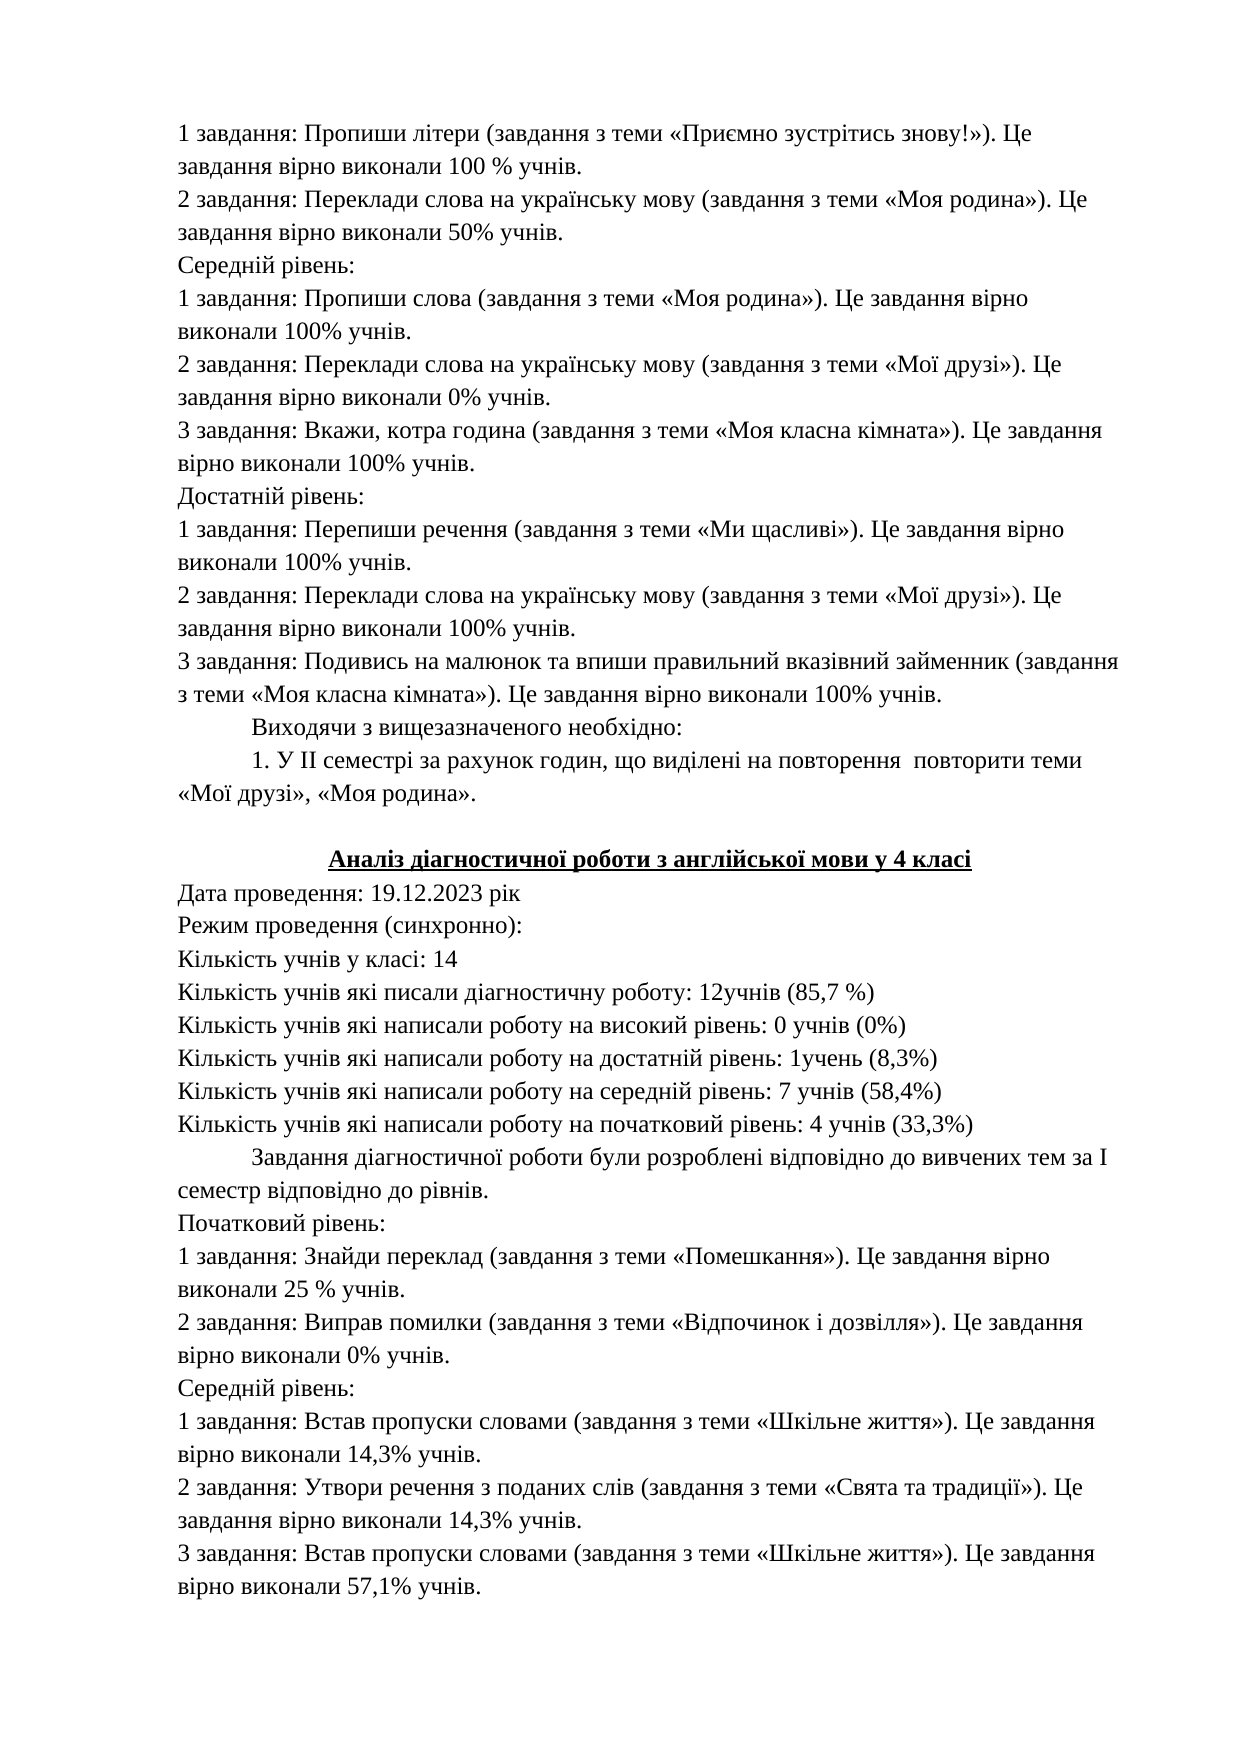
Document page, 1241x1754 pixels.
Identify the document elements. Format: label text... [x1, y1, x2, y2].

text Достатній рівень: [177, 481, 1122, 510]
text Початковий рівень: [177, 1208, 1122, 1237]
text Кількість учнів які писали діагностичну роботу: 12учнів (85,7 %) [177, 977, 1122, 1005]
text 1 завдання: Встав пропуски словами (завдання з теми «Шкільне життя»). Це завдання вірно виконали 14,3% учнів. [177, 1406, 1122, 1468]
text Кількість учнів які написали роботу на високий рівень: 0 учнів (0%) [177, 1010, 1122, 1038]
text 1 завдання: Пропиши слова (завдання з теми «Моя родина»). Це завдання вірно виконали 100% учнів. [177, 283, 1122, 345]
text 2 завдання: Переклади слова на українську мову (завдання з теми «Мої друзі»). Це завдання вірно виконали 0% учнів. [177, 349, 1122, 411]
text Середній рівень: [177, 250, 1122, 279]
text 3 завдання: Подивись на малюнок та впиши правильний вказівний займенник (завдання з теми «Моя класна кімната»). Це завдання вірно виконали 100% учнів. [177, 646, 1122, 708]
text Кількість учнів у класі: 14 [177, 944, 1122, 972]
text Режим проведення (синхронно): [177, 911, 1122, 939]
text 2 завдання: Виправ помилки (завдання з теми «Відпочинок і дозвілля»). Це завдання вірно виконали 0% учнів. [177, 1307, 1122, 1369]
text Дата проведення: 19.12.2023 рік [177, 878, 1122, 906]
text 3 завдання: Встав пропуски словами (завдання з теми «Шкільне життя»). Це завдання вірно виконали 57,1% учнів. [177, 1538, 1122, 1600]
text Аналіз діагностичної роботи з англійської мови у 4 класі [177, 844, 1122, 873]
text 1 завдання: Перепиши речення (завдання з теми «Ми щасливі»). Це завдання вірно виконали 100% учнів. [177, 514, 1122, 576]
text Виходячи з вищезазначеного необхідно: [177, 712, 1122, 741]
text Середній рівень: [177, 1373, 1122, 1402]
text 1 завдання: Пропиши літери (завдання з теми «Приємно зустрітись знову!»). Це завдання вірно виконали 100 % учнів. [177, 118, 1122, 180]
text Кількість учнів які написали роботу на початковий рівень: 4 учнів (33,3%) [177, 1109, 1122, 1137]
text 3 завдання: Вкажи, котра година (завдання з теми «Моя класна кімната»). Це завдання вірно виконали 100% учнів. [177, 415, 1122, 477]
text Кількість учнів які написали роботу на середній рівень: 7 учнів (58,4%) [177, 1076, 1122, 1104]
text 1. У ІІ семестрі за рахунок годин, що виділені на повторення повторити теми «Мої друзі», «Моя родина». [177, 746, 1122, 807]
text 2 завдання: Переклади слова на українську мову (завдання з теми «Мої друзі»). Це завдання вірно виконали 100% учнів. [177, 580, 1122, 642]
text Кількість учнів які написали роботу на достатній рівень: 1учень (8,3%) [177, 1043, 1122, 1071]
text 2 завдання: Утвори речення з поданих слів (завдання з теми «Свята та традиції»). Це завдання вірно виконали 14,3% учнів. [177, 1472, 1122, 1534]
text Завдання діагностичної роботи були розроблені відповідно до вивчених тем за І семестр відповідно до рівнів. [177, 1142, 1122, 1203]
text 1 завдання: Знайди переклад (завдання з теми «Помешкання»). Це завдання вірно виконали 25 % учнів. [177, 1241, 1122, 1303]
text 2 завдання: Переклади слова на українську мову (завдання з теми «Моя родина»). Це завдання вірно виконали 50% учнів. [177, 184, 1122, 246]
